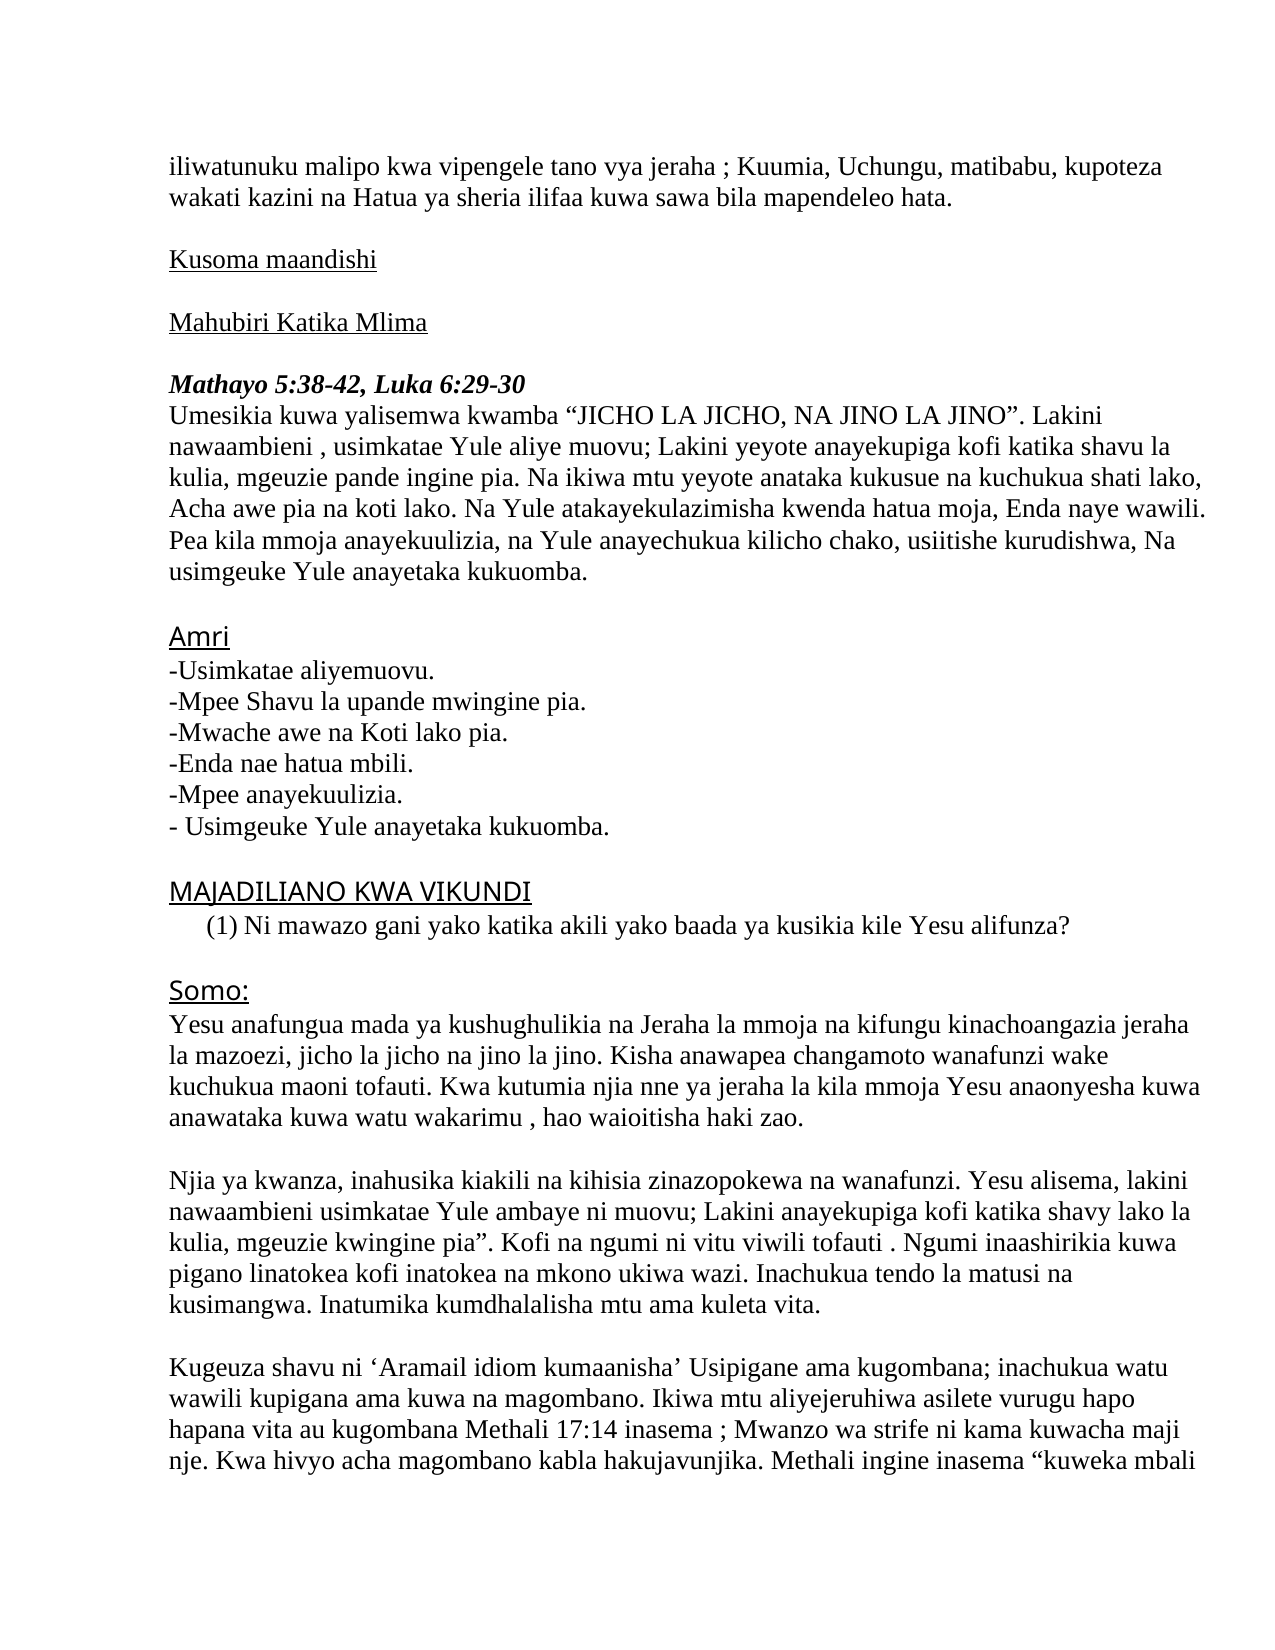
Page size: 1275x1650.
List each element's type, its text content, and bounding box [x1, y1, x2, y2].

text Somo: [169, 971, 1209, 1008]
text Yesu anafungua mada ya kushughulikia na Jeraha la mmoja na kifungu kinachoangazia jeraha la mazoezi, jicho la jicho na jino la jino. Kisha anawapea changamoto wanafunzi wake kuchukua maoni tofauti. Kwa kutumia njia nne ya jeraha la kila mmoja Yesu anaonyesha kuwa anawataka kuwa watu wakarimu , hao waioitisha haki zao. [169, 1008, 1209, 1133]
text Umesikia kuwa yalisemwa kwamba “JICHO LA JICHO, NA JINO LA JINO”. Lakini nawaambieni , usimkatae Yule aliye muovu; Lakini yeyote anayekupiga kofi katika shavu la kulia, mgeuzie pande ingine pia. Na ikiwa mtu yeyote anataka kukusue na kuchukua shati lako, Acha awe pia na koti lako. Na Yule atakayekulazimisha kwenda hatua moja, Enda naye wawili. Pea kila mmoja anayekuulizia, na Yule anayechukua kilicho chako, usiitishe kurudishwa, Na usimgeuke Yule anayetaka kukuomba. [169, 399, 1209, 586]
text -Mpee anayekuulizia. [169, 779, 1209, 810]
list Ni mawazo gani yako katika akili yako baada ya kusikia kile Yesu alifunza? [206, 909, 1209, 940]
text Mahubiri Katika Mlima [169, 306, 1209, 337]
text -Mwache awe na Koti lako pia. [169, 716, 1209, 747]
text Amri [169, 617, 1209, 654]
text Kusoma maandishi [169, 243, 1209, 274]
text -Usimkatae aliyemuovu. [169, 654, 1209, 685]
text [169, 1351, 1209, 1475]
text -Mpee Shavu la upande mwingine pia. [169, 685, 1209, 716]
text -Enda nae hatua mbili. [169, 747, 1209, 779]
text Njia ya kwanza, inahusika kiakili na kihisia zinazopokewa na wanafunzi. Yesu alisema, lakini nawaambieni usimkatae Yule ambaye ni muovu; Lakini anayekupiga kofi katika shavy lako la kulia, mgeuzie kwingine pia”. Kofi na ngumi ni vitu viwili tofauti . Ngumi inaashirikia kuwa pigano linatokea kofi inatokea na mkono ukiwa wazi. Inachukua tendo la matusi na kusimangwa. Inatumika kumdhalalisha mtu ama kuleta vita. [169, 1164, 1209, 1319]
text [169, 150, 1209, 212]
text - Usimgeuke Yule anayetaka kukuomba. [169, 810, 1209, 841]
text MAJADILIANO KWA VIKUNDI [169, 872, 1209, 909]
text Mathayo 5:38-42, Luka 6:29-30 [169, 368, 1209, 399]
